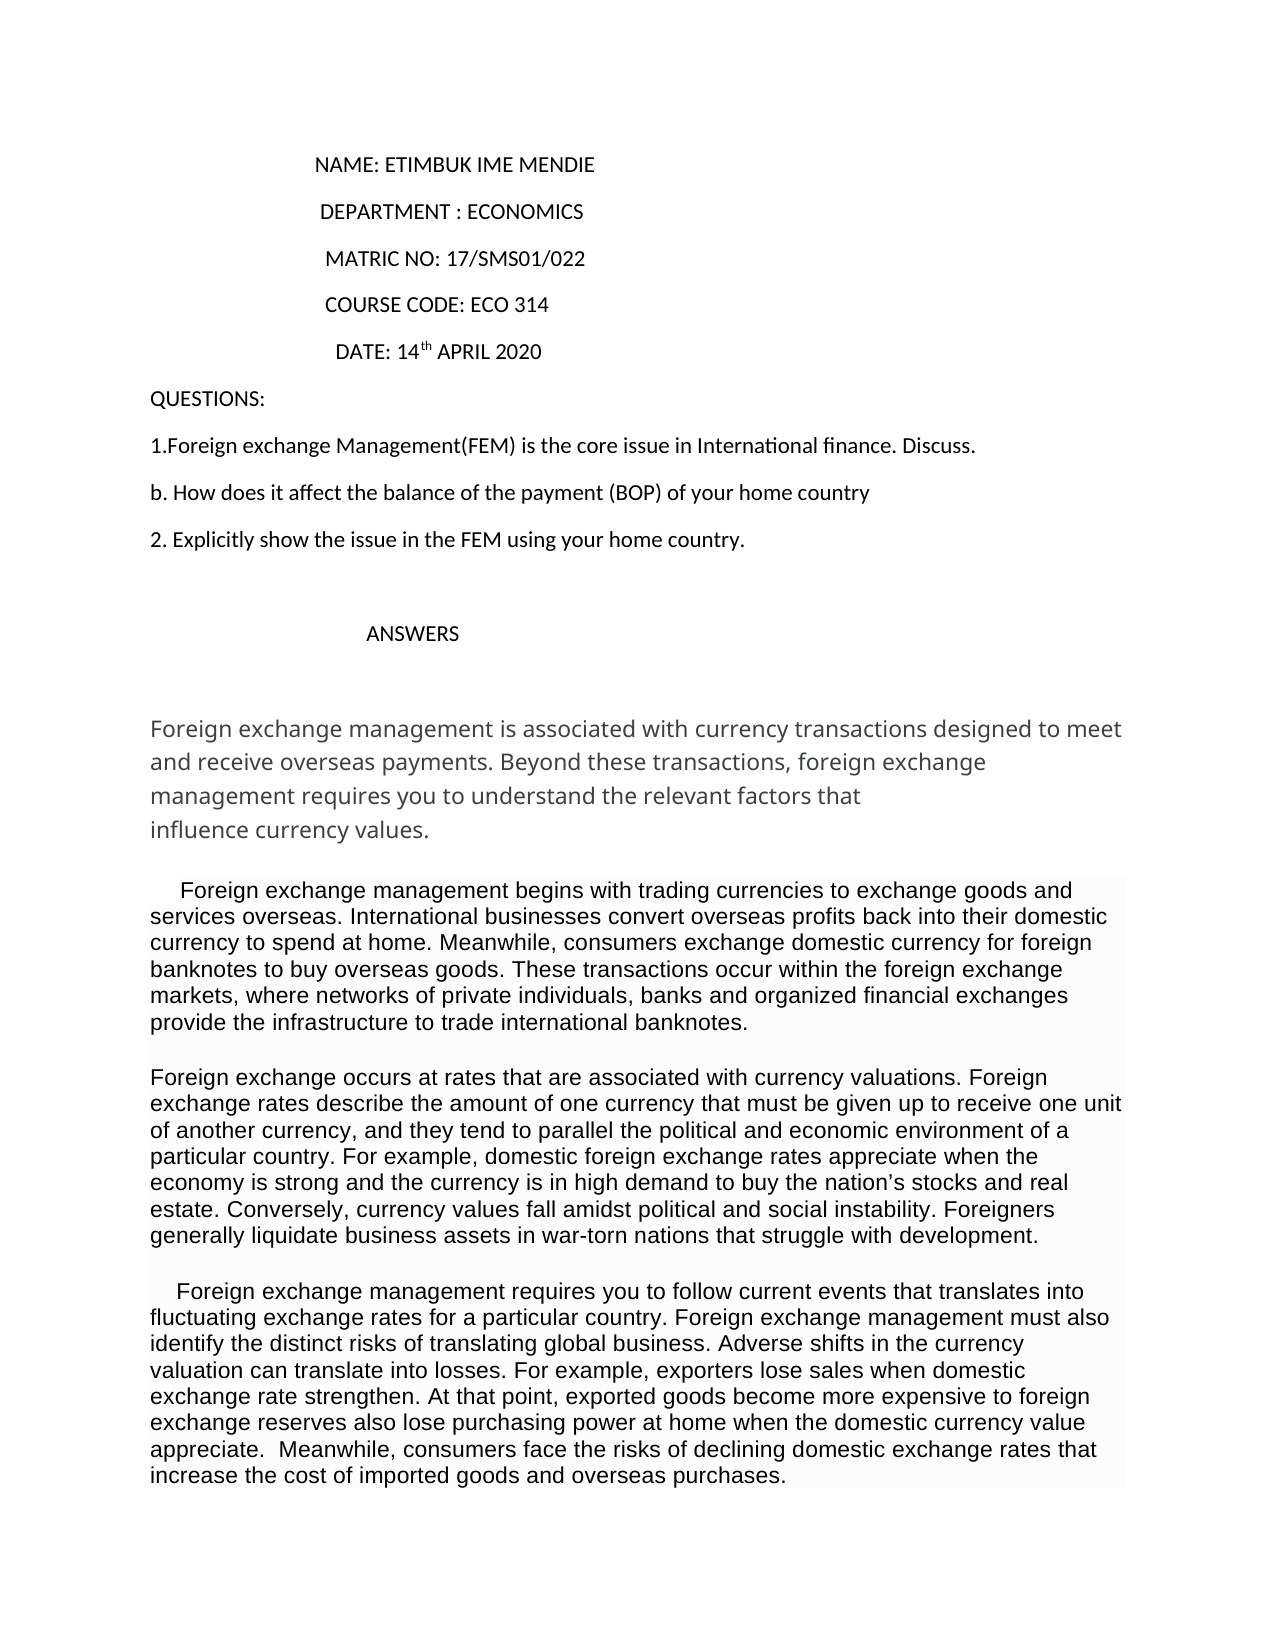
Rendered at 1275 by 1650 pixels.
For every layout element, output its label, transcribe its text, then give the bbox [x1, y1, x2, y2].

text COURSE CODE: ECO 314 [150, 291, 1125, 319]
text MATRIC NO: 17/SMS01/022 [150, 244, 1125, 272]
text Foreign exchange occurs at rates that are associated with currency valuations. Foreign exchange rates describe the amount of one currency that must be given up to receive one unit of another currency, and they tend to parallel the political and economic environment of a particular country. For example, domestic foreign exchange rates appreciate when the economy is strong and the currency is in high demand to buy the nation’s stocks and real estate. Conversely, currency values fall amidst political and social instability. Foreigners generally liquidate business assets in war-torn nations that struggle with development. [150, 1064, 1125, 1248]
text DATE: 14th APRIL 2020 [150, 337, 1125, 366]
text NAME: ETIMBUK IME MENDIE [150, 150, 1125, 178]
text DEPARTMENT : ECONOMICS [150, 197, 1125, 225]
text 2. Explicitly show the issue in the FEM using your home country. [150, 525, 1125, 553]
text 1.Foreign exchange Management(FEM) is the core issue in International finance. Discuss. [150, 431, 1125, 459]
text b. How does it affect the balance of the payment (BOP) of your home country [150, 478, 1125, 506]
text Foreign exchange management requires you to follow current events that translates into fluctuating exchange rates for a particular country. Foreign exchange management must also identify the distinct risks of translating global business. Adverse shifts in the currency valuation can translate into losses. For example, exporters lose sales when domestic exchange rate strengthen. At that point, exported goods become more expensive to foreign exchange reserves also lose purchasing power at home when the domestic currency value appreciate. Meanwhile, consumers face the risks of declining domestic exchange rates that increase the cost of imported goods and overseas purchases. [150, 1278, 1125, 1488]
text Foreign exchange management begins with trading currencies to exchange goods and services overseas. International businesses convert overseas profits back into their domestic currency to spend at home. Meanwhile, consumers exchange domestic currency for foreign banknotes to buy overseas goods. These transactions occur within the foreign exchange markets, where networks of private individuals, banks and organized financial exchanges provide the infrastructure to trade international banknotes. [150, 877, 1125, 1035]
text ANSWERS [150, 619, 1125, 647]
text QUESTIONS: [150, 384, 1125, 412]
text Foreign exchange management is associated with currency transactions designed to meet and receive overseas payments. Beyond these transactions, foreign exchange management requires you to understand the relevant factors that influence currency values. [150, 712, 1125, 845]
